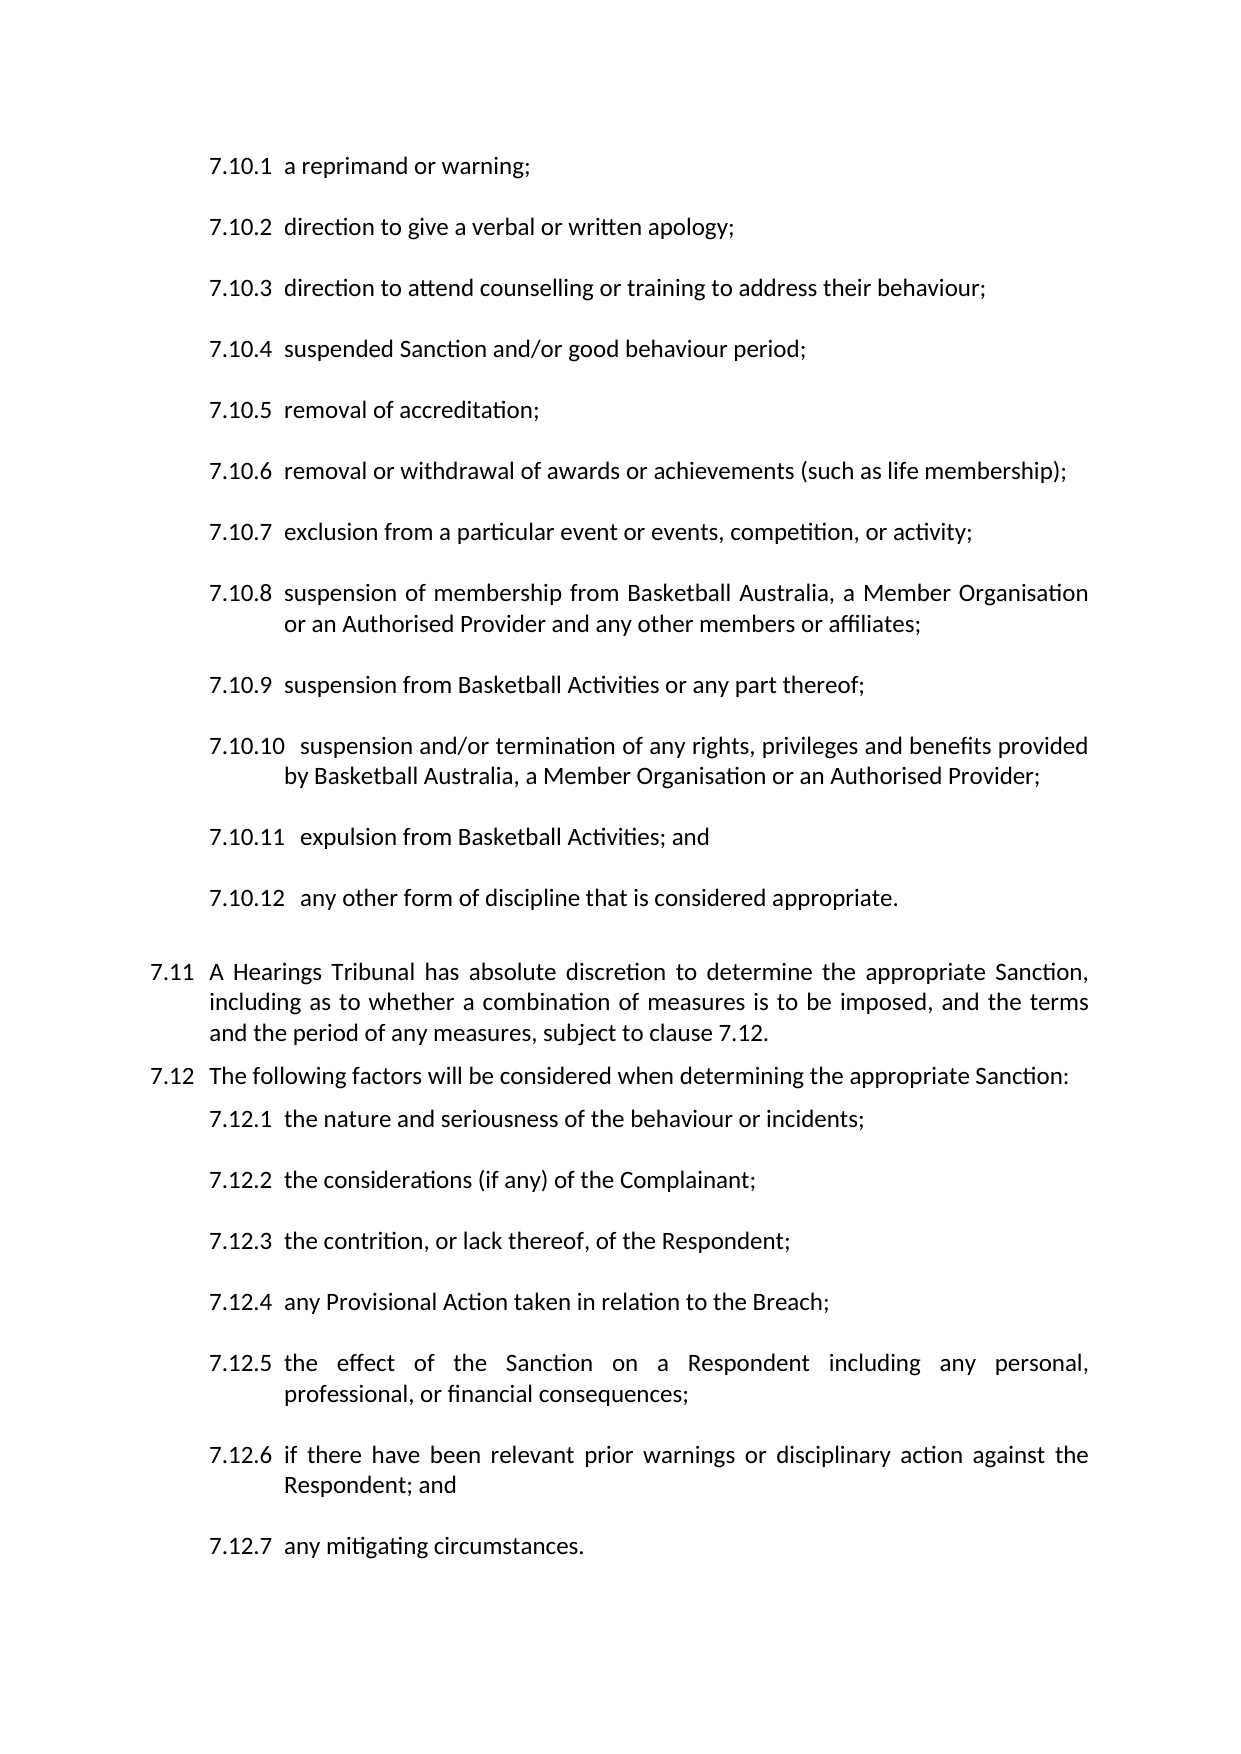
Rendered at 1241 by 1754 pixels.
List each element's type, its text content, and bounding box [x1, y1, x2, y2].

list removal or withdrawal of awards or achievements (such as life membership); [209, 455, 1090, 486]
list suspended Sanction and/or good behaviour period; [209, 333, 1090, 364]
list suspension from Basketball Activities or any part thereof; [209, 669, 1090, 699]
list the nature and seriousness of the behaviour or incidents; [209, 1103, 1090, 1134]
list any other form of discipline that is considered appropriate. [209, 882, 1090, 913]
list direction to attend counselling or training to address their behaviour; [209, 272, 1090, 303]
list the contrition, or lack thereof, of the Respondent; [209, 1225, 1090, 1256]
list removal of accreditation; [209, 394, 1090, 425]
list if there have been relevant prior warnings or disciplinary action against the Respondent; and [209, 1439, 1090, 1500]
list the effect of the Sanction on a Respondent including any personal, professional, or financial consequences; [209, 1347, 1090, 1408]
list any Provisional Action taken in relation to the Breach; [209, 1286, 1090, 1317]
list suspension and/or termination of any rights, privileges and benefits provided by Basketball Australia, a Member Organisation or an Authorised Provider; [209, 730, 1090, 791]
list A Hearings Tribunal has absolute discretion to determine the appropriate Sanction, including as to whether a combination of measures is to be imposed, and the terms and the period of any measures, subject to clause 7.12. [150, 956, 1090, 1048]
list the considerations (if any) of the Complainant; [209, 1164, 1090, 1195]
list direction to give a verbal or written apology; [209, 211, 1090, 242]
list any mitigating circumstances. [209, 1530, 1090, 1561]
list The following factors will be considered when determining the appropriate Sanction: [150, 1060, 1090, 1091]
list suspension of membership from Basketball Australia, a Member Organisation or an Authorised Provider and any other members or affiliates; [209, 577, 1090, 638]
list expulsion from Basketball Activities; and [209, 821, 1090, 852]
list exclusion from a particular event or events, competition, or activity; [209, 516, 1090, 547]
list a reprimand or warning; [209, 150, 1090, 181]
